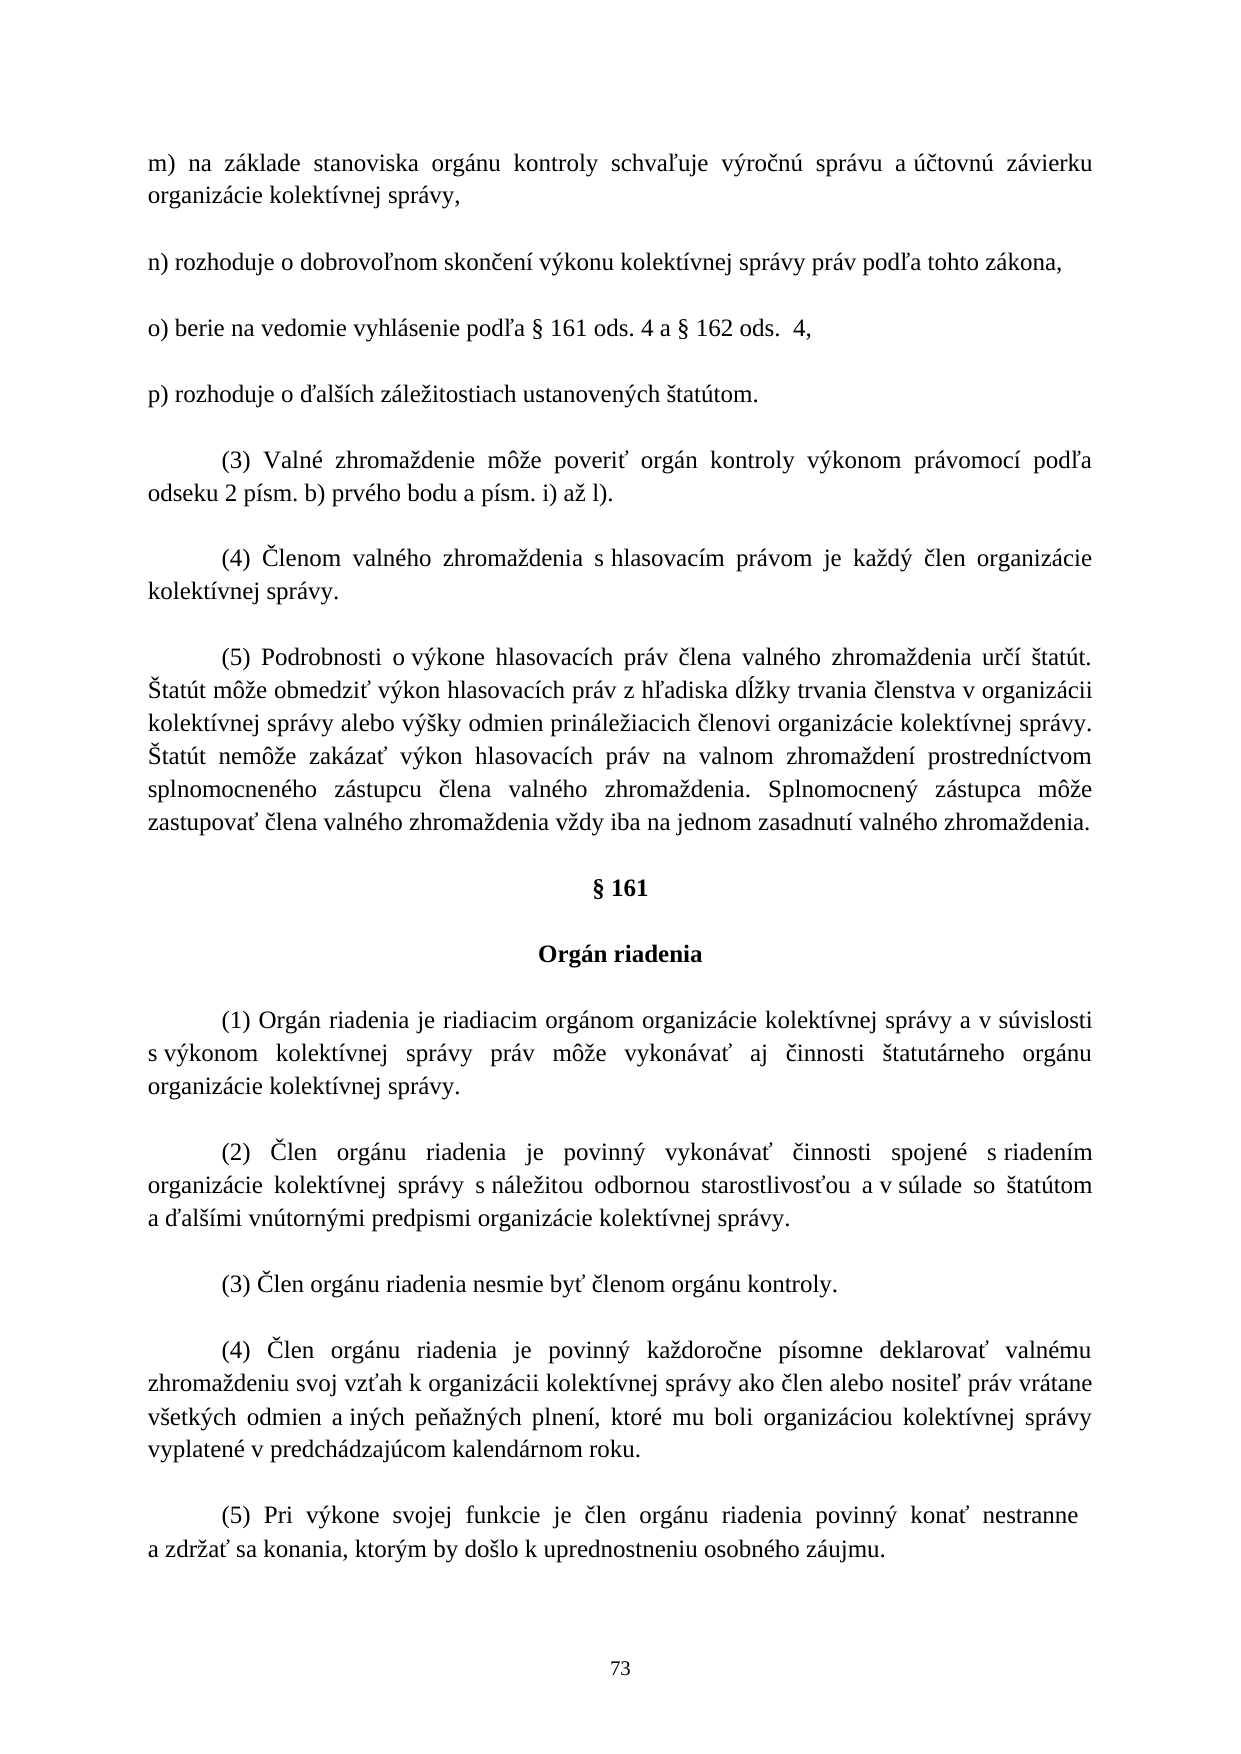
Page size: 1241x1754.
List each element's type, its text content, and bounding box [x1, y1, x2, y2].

text n) rozhoduje o dobrovoľnom skončení výkonu kolektívnej správy práv podľa tohto zákona, [148, 247, 1093, 275]
text (5) Podrobnosti o výkone hlasovacích práv člena valného zhromaždenia určí štatút. Štatút môže obmedziť výkon hlasovacích práv z hľadiska dĺžky trvania členstva v organizácii kolektívnej správy alebo výšky odmien prináležiacich členovi organizácie kolektívnej správy. Štatút nemôže zakázať výkon hlasovacích práv na valnom zhromaždení prostredníctvom splnomocneného zástupcu člena valného zhromaždenia. Splnomocnený zástupca môže zastupovať člena valného zhromaždenia vždy iba na jednom zasadnutí valného zhromaždenia. [148, 642, 1093, 836]
text (2) Člen orgánu riadenia je povinný vykonávať činnosti spojené s riadením organizácie kolektívnej správy s náležitou odbornou starostlivosťou a v súlade so štatútom a ďalšími vnútornými predpismi organizácie kolektívnej správy. [148, 1137, 1093, 1232]
text (3) Valné zhromaždenie môže poveriť orgán kontroly výkonom právomocí podľa odseku 2 písm. b) prvého bodu a písm. i) až l). [148, 445, 1093, 507]
text o) berie na vedomie vyhlásenie podľa § 161 ods. 4 a § 162 ods. 4, [148, 313, 1093, 341]
text § 161 [148, 873, 1093, 902]
text (5) Pri výkone svojej funkcie je člen orgánu riadenia povinný konať nestranne a zdržať sa konania, ktorým by došlo k uprednostneniu osobného záujmu. [148, 1501, 1093, 1562]
text p) rozhoduje o ďalších záležitostiach ustanovených štatútom. [148, 379, 1093, 407]
text Orgán riadenia [148, 939, 1093, 968]
text (3) Člen orgánu riadenia nesmie byť členom orgánu kontroly. [148, 1269, 1093, 1298]
text m) na základe stanoviska orgánu kontroly schvaľuje výročnú správu a účtovnú závierku organizácie kolektívnej správy, [148, 148, 1093, 209]
text (1) Orgán riadenia je riadiacim orgánom organizácie kolektívnej správy a v súvislosti s výkonom kolektívnej správy práv môže vykonávať aj činnosti štatutárneho orgánu organizácie kolektívnej správy. [148, 1005, 1093, 1100]
text (4) Člen orgánu riadenia je povinný každoročne písomne deklarovať valnému zhromaždeniu svoj vzťah k organizácii kolektívnej správy ako člen alebo nositeľ práv vrátane všetkých odmien a iných peňažných plnení, ktoré mu boli organizáciou kolektívnej správy vyplatené v predchádzajúcom kalendárnom roku. [148, 1336, 1093, 1463]
text (4) Členom valného zhromaždenia s hlasovacím právom je každý člen organizácie kolektívnej správy. [148, 543, 1093, 605]
